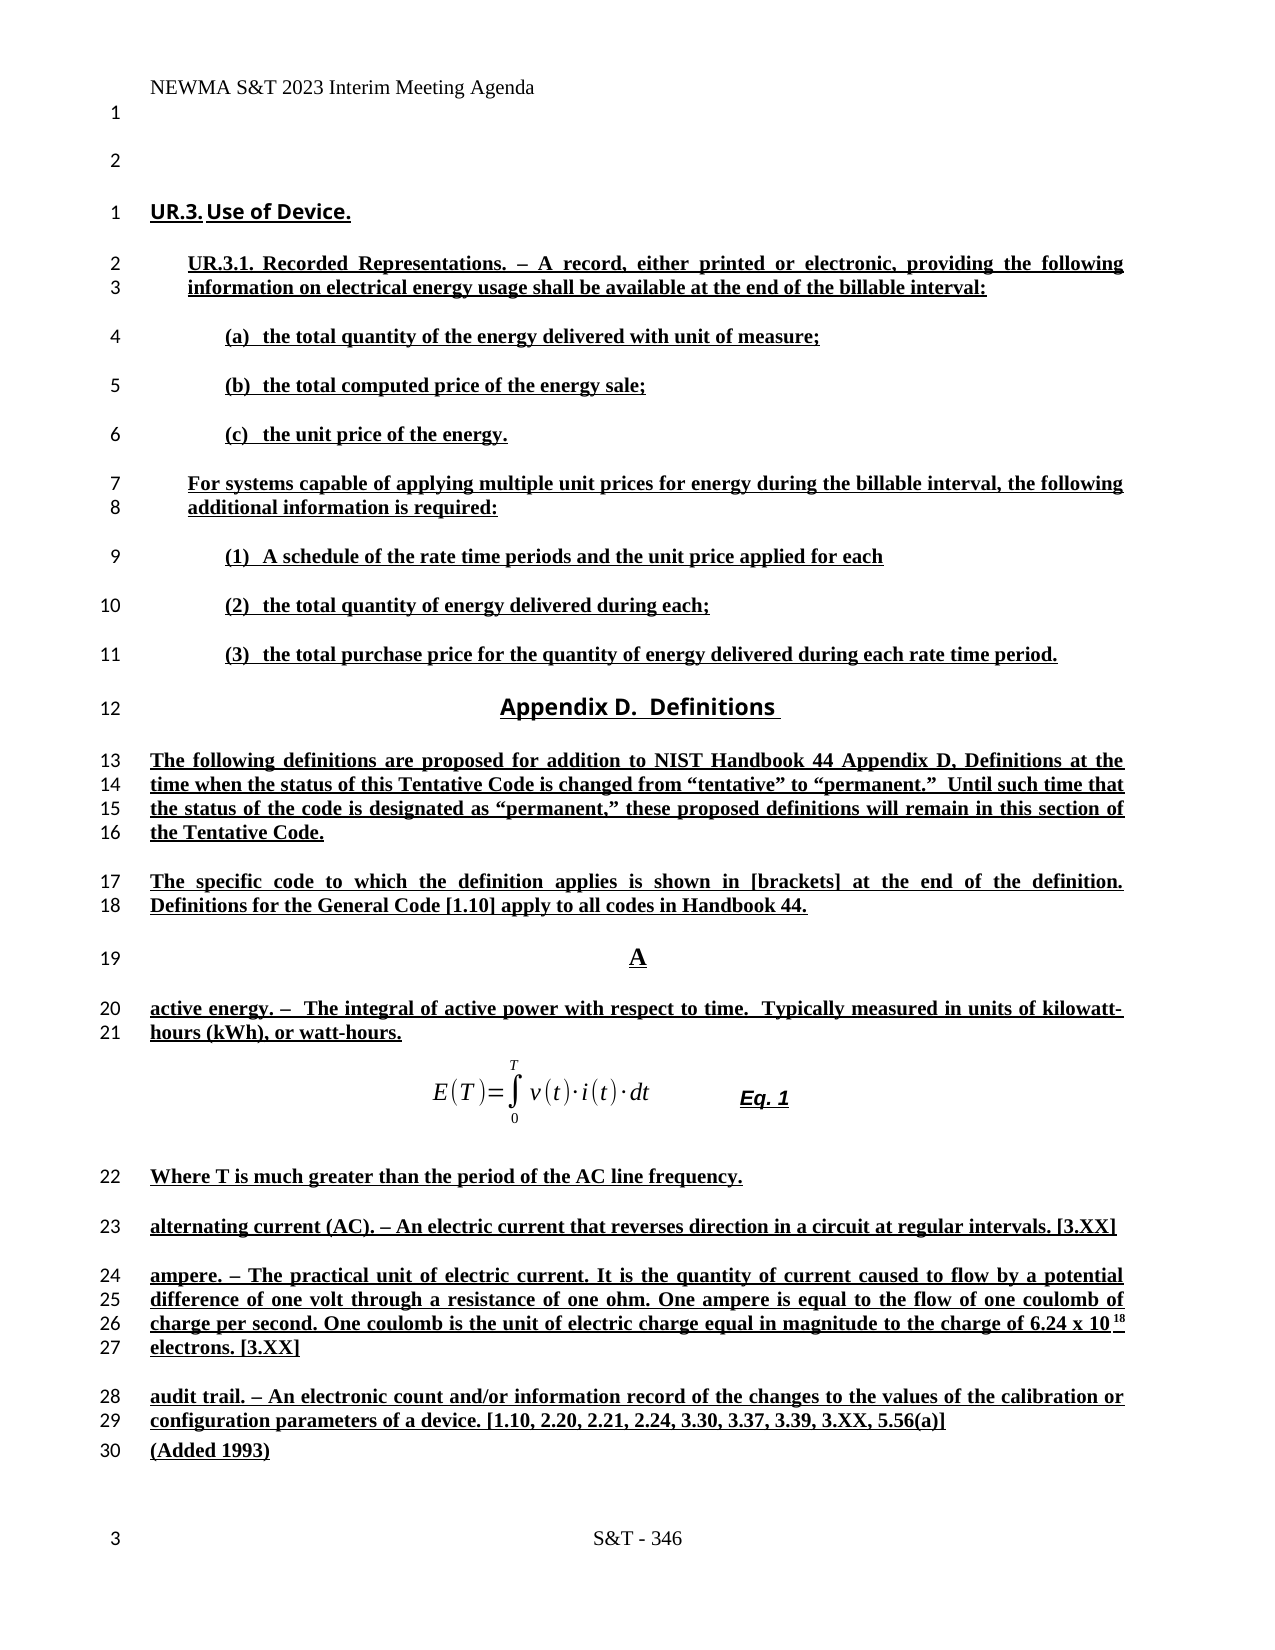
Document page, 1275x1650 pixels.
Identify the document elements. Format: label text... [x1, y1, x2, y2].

text The following definitions are proposed for addition to NIST Handbook 44 Appendix D, Definitions at the time when the status of this Tentative Code is changed from “tentative” to “permanent.” Until such time that the status of the code is designated as “permanent,” these proposed definitions will remain in this section of the Tentative Code. [150, 770, 1125, 792]
text ampere. – The practical unit of electric current. It is the quantity of current caused to flow by a potential difference of one volt through a resistance of one ohm. One ampere is equal to the flow of one coulomb of charge per second. One coulomb is the unit of electric charge equal in magnitude to the charge of 6.24 x 1018 electrons. [3.XX] [150, 1263, 1125, 1308]
text (b) the total computed price of the energy sale; [225, 373, 1125, 397]
text Where T is much greater than the period of the AC line frequency. [150, 1164, 1125, 1188]
text ampere. – The practical unit of electric current. It is the quantity of current caused to flow by a potential difference of one volt through a resistance of one ohm. One ampere is equal to the flow of one coulomb of charge per second. One coulomb is the unit of electric charge equal in magnitude to the charge of 6.24 x 1018 electrons. [3.XX] [150, 1309, 1125, 1359]
text UR.3.1. Recorded Representations. – A record, either printed or electronic, providing the following information on electrical energy usage shall be available at the end of the billable interval: [187, 251, 1125, 299]
text audit trail. – An electronic count and/or information record of the changes to the values of the calibration or configuration parameters of a device. [1.10, 2.20, 2.21, 2.24, 3.30, 3.37, 3.39, 3.XX, 5.56(a)] [150, 1406, 1125, 1432]
text (3) the total purchase price for the quantity of energy delivered during each rate time period. [225, 642, 1125, 666]
text audit trail. – An electronic count and/or information record of the changes to the values of the calibration or configuration parameters of a device. [1.10, 2.20, 2.21, 2.24, 3.30, 3.37, 3.39, 3.XX, 5.56(a)] [150, 1384, 1125, 1405]
text The following definitions are proposed for addition to NIST Handbook 44 Appendix D, Definitions at the time when the status of this Tentative Code is changed from “tentative” to “permanent.” Until such time that the status of the code is designated as “permanent,” these proposed definitions will remain in this section of the Tentative Code. [150, 818, 1125, 844]
text active energy. – The integral of active power with respect to time. Typically measured in units of kilowatt-hours (kWh), or watt-hours. [150, 996, 1125, 1044]
text (c) the unit price of the energy. [225, 422, 1125, 446]
text For systems capable of applying multiple unit prices for energy during the billable interval, the following additional information is required: [187, 471, 1125, 519]
text A [150, 942, 1125, 971]
text alternating current (AC). – An electric current that reverses direction in a circuit at regular intervals. [3.XX] [150, 1213, 1125, 1238]
text (2) the total quantity of energy delivered during each; [225, 593, 1125, 617]
subtitle Appendix D. Definitions [150, 691, 1125, 722]
subtitle UR.3. Use of Device. [150, 197, 1125, 226]
text (Added 1993) [150, 1438, 1125, 1462]
text (1) A schedule of the rate time periods and the unit price applied for each [225, 544, 1125, 568]
text The specific code to which the definition applies is shown in [brackets] at the end of the definition. Definitions for the General Code [1.10] apply to all codes in Handbook 44. [150, 869, 1125, 917]
text (a) the total quantity of the energy delivered with unit of measure; [225, 324, 1125, 348]
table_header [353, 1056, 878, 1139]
text The following definitions are proposed for addition to NIST Handbook 44 Appendix D, Definitions at the time when the status of this Tentative Code is changed from “tentative” to “permanent.” Until such time that the status of the code is designated as “permanent,” these proposed definitions will remain in this section of the Tentative Code. [150, 794, 1125, 816]
